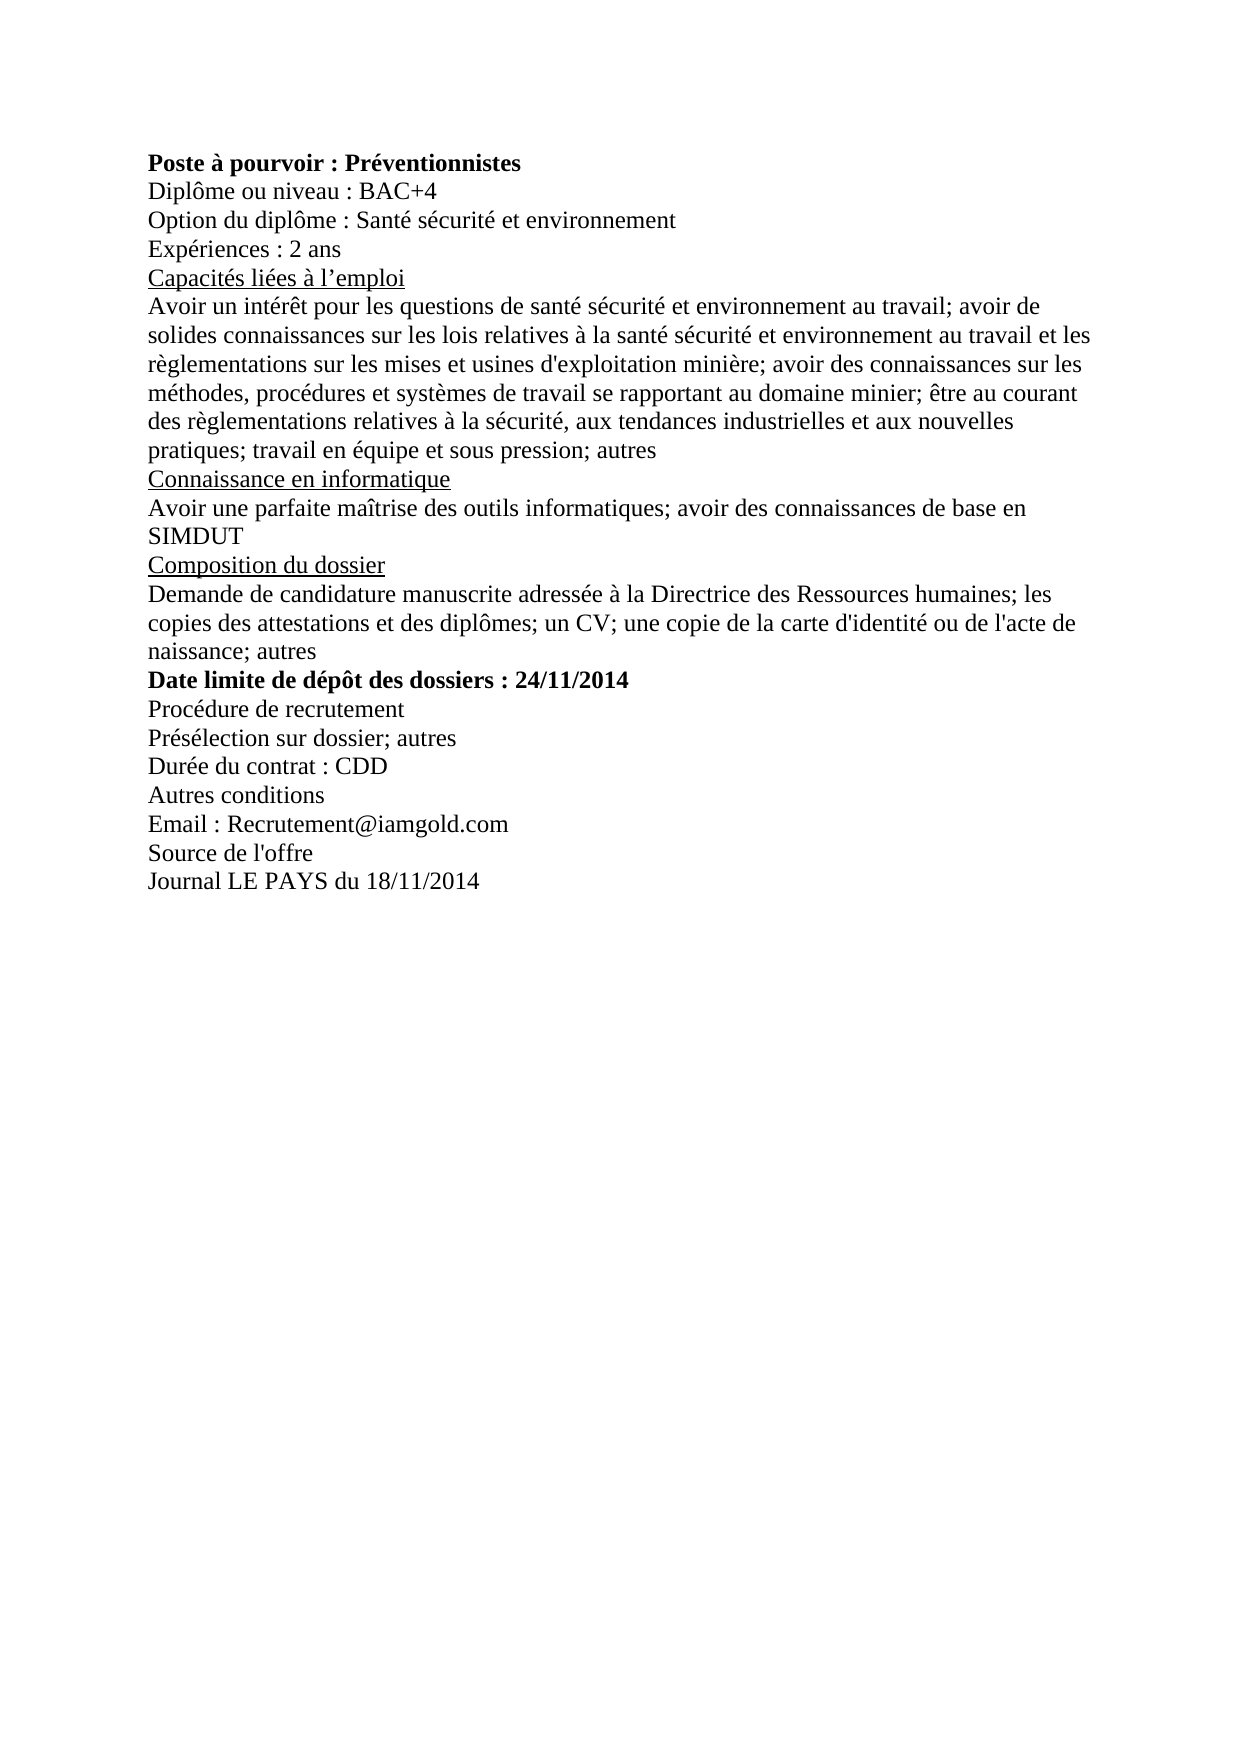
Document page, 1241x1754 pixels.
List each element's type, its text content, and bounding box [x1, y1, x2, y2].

text Email : Recrutement@iamgold.com [148, 809, 1093, 838]
text Avoir un intérêt pour les questions de santé sécurité et environnement au travail; avoir de solides connaissances sur les lois relatives à la santé sécurité et environnement au travail et les règlementations sur les mises et usines d'exploitation minière; avoir des connaissances sur les méthodes, procédures et systèmes de travail se rapportant au domaine minier; être au courant des règlementations relatives à la sécurité, aux tendances industrielles et aux nouvelles pratiques; travail en équipe et sous pression; autres [148, 291, 1093, 464]
text Date limite de dépôt des dossiers : 24/11/2014 [148, 665, 1093, 694]
text Autres conditions [148, 780, 1093, 809]
text Capacités liées à l’emploi [148, 263, 1093, 291]
text Expériences : 2 ans [148, 234, 1093, 263]
text Source de l'offre [148, 838, 1093, 866]
text Poste à pourvoir : Préventionnistes [148, 148, 1093, 176]
text Composition du dossier [148, 550, 1093, 579]
text Durée du contrat : CDD [148, 751, 1093, 780]
text Journal LE PAYS du 18/11/2014 [148, 866, 1093, 895]
text Demande de candidature manuscrite adressée à la Directrice des Ressources humaines; les copies des attestations et des diplômes; un CV; une copie de la carte d'identité ou de l'acte de naissance; autres [148, 579, 1093, 665]
text Présélection sur dossier; autres [148, 723, 1093, 751]
text Avoir une parfaite maîtrise des outils informatiques; avoir des connaissances de base en SIMDUT [148, 493, 1093, 550]
text Diplôme ou niveau : BAC+4 [148, 176, 1093, 205]
text Option du diplôme : Santé sécurité et environnement [148, 205, 1093, 234]
text Connaissance en informatique [148, 464, 1093, 493]
text Procédure de recrutement [148, 694, 1093, 723]
